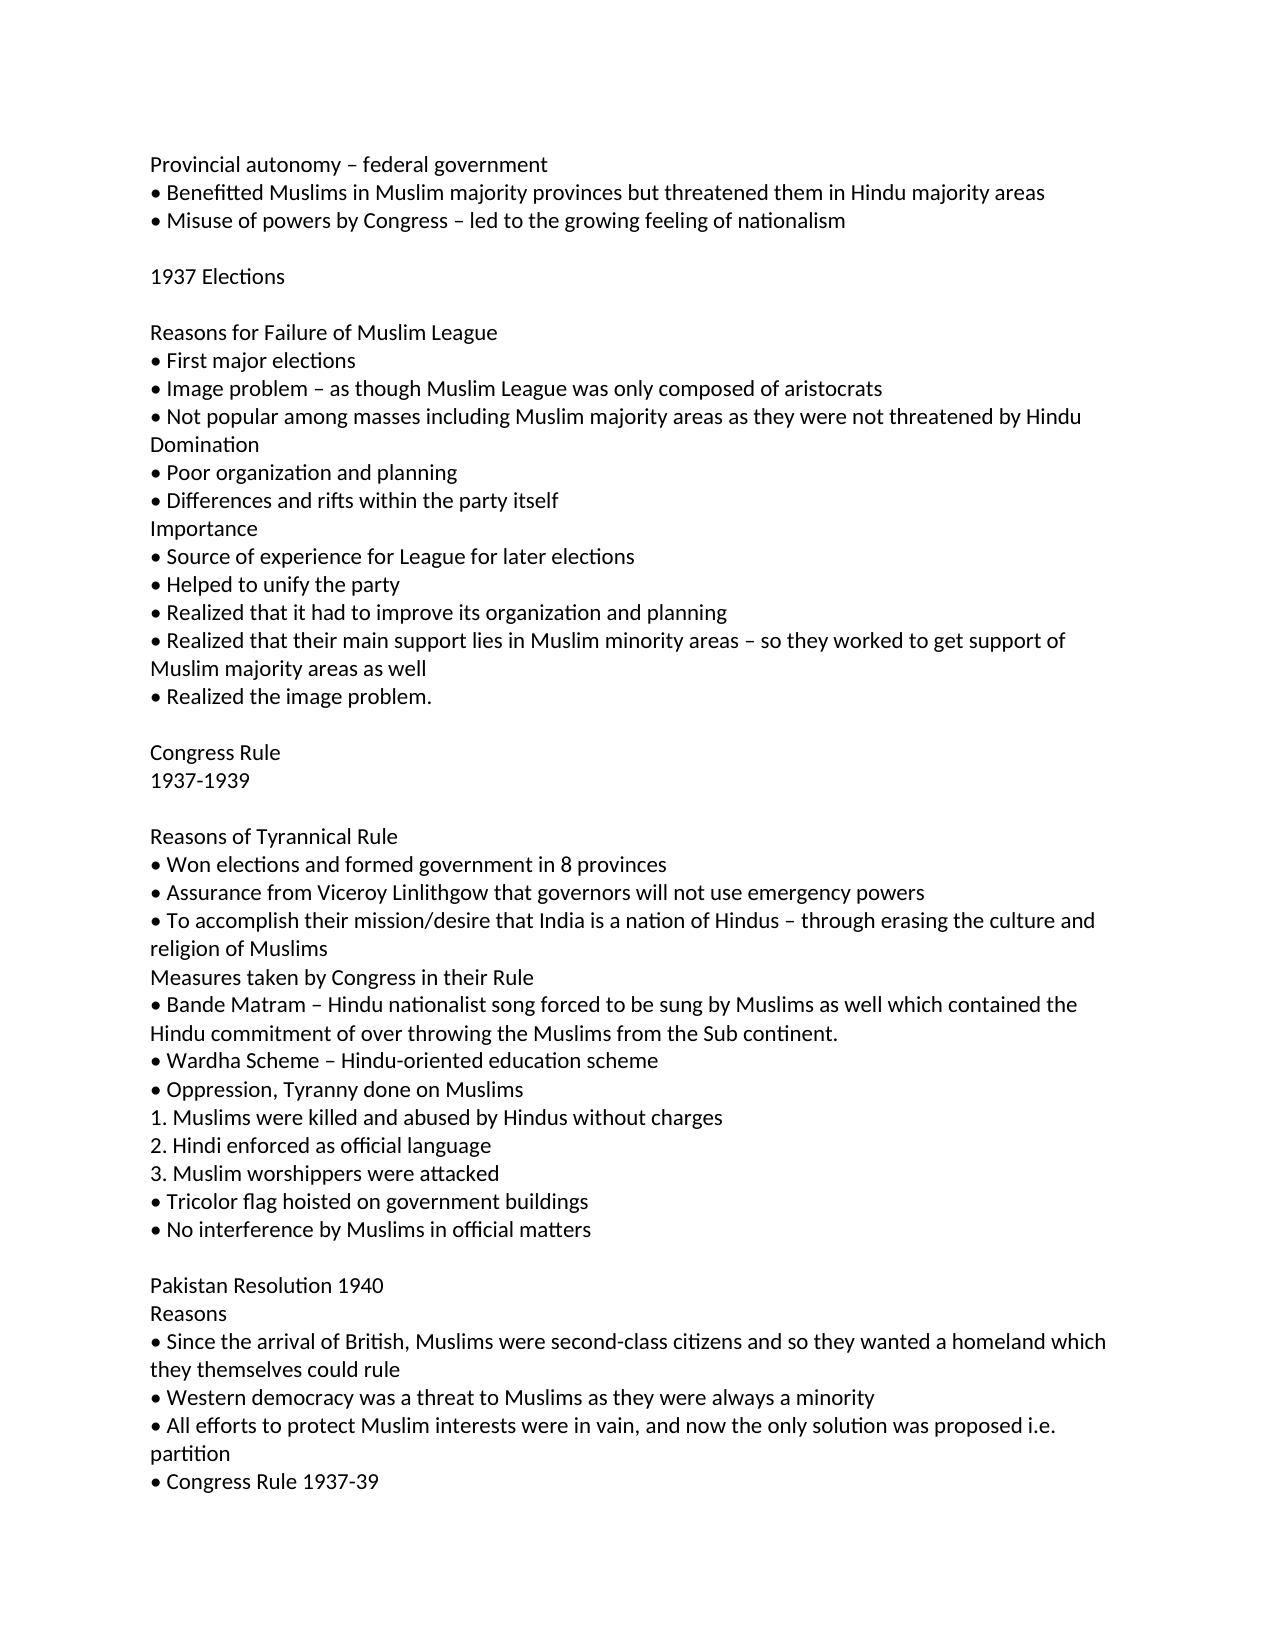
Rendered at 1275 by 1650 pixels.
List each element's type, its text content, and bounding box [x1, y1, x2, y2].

text • Western democracy was a threat to Muslims as they were always a minority [150, 1383, 1125, 1411]
text Provincial autonomy – federal government [150, 150, 1125, 178]
text Pakistan Resolution 1940 [150, 1271, 1125, 1299]
text Reasons [150, 1299, 1125, 1327]
text • Benefitted Muslims in Muslim majority provinces but threatened them in Hindu majority areas [150, 178, 1125, 206]
text • Wardha Scheme – Hindu-oriented education scheme [150, 1047, 1125, 1075]
text • Realized that it had to improve its organization and planning [150, 598, 1125, 626]
text • Oppression, Tyranny done on Muslims [150, 1075, 1125, 1103]
text 2. Hindi enforced as official language [150, 1131, 1125, 1159]
text 1937 Elections [150, 262, 1125, 290]
text • Congress Rule 1937-39 [150, 1467, 1125, 1495]
text • Source of experience for League for later elections [150, 542, 1125, 570]
text 1937-1939 [150, 766, 1125, 794]
text • Not popular among masses including Muslim majority areas as they were not threatened by Hindu Domination [150, 402, 1125, 458]
text • Misuse of powers by Congress – led to the growing feeling of nationalism [150, 206, 1125, 234]
text 1. Muslims were killed and abused by Hindus without charges [150, 1103, 1125, 1131]
text • Differences and rifts within the party itself [150, 486, 1125, 514]
text • No interference by Muslims in official matters [150, 1215, 1125, 1243]
text • First major elections [150, 346, 1125, 374]
text • Image problem – as though Muslim League was only composed of aristocrats [150, 374, 1125, 402]
text • Since the arrival of British, Muslims were second-class citizens and so they wanted a homeland which they themselves could rule [150, 1327, 1125, 1383]
text Measures taken by Congress in their Rule [150, 963, 1125, 991]
text • Helped to unify the party [150, 570, 1125, 598]
text • Realized the image problem. [150, 682, 1125, 710]
text • Tricolor flag hoisted on government buildings [150, 1187, 1125, 1215]
text • Assurance from Viceroy Linlithgow that governors will not use emergency powers [150, 878, 1125, 907]
text 3. Muslim worshippers were attacked [150, 1159, 1125, 1187]
text Importance [150, 514, 1125, 542]
text • Poor organization and planning [150, 458, 1125, 486]
text • To accomplish their mission/desire that India is a nation of Hindus – through erasing the culture and religion of Muslims [150, 907, 1125, 963]
text • Won elections and formed government in 8 provinces [150, 851, 1125, 878]
text Reasons of Tyrannical Rule [150, 822, 1125, 851]
text Congress Rule [150, 738, 1125, 766]
text • Bande Matram – Hindu nationalist song forced to be sung by Muslims as well which contained the Hindu commitment of over throwing the Muslims from the Sub continent. [150, 991, 1125, 1047]
text • Realized that their main support lies in Muslim minority areas – so they worked to get support of Muslim majority areas as well [150, 626, 1125, 682]
text Reasons for Failure of Muslim League [150, 318, 1125, 346]
text • All efforts to protect Muslim interests were in vain, and now the only solution was proposed i.e. partition [150, 1411, 1125, 1467]
